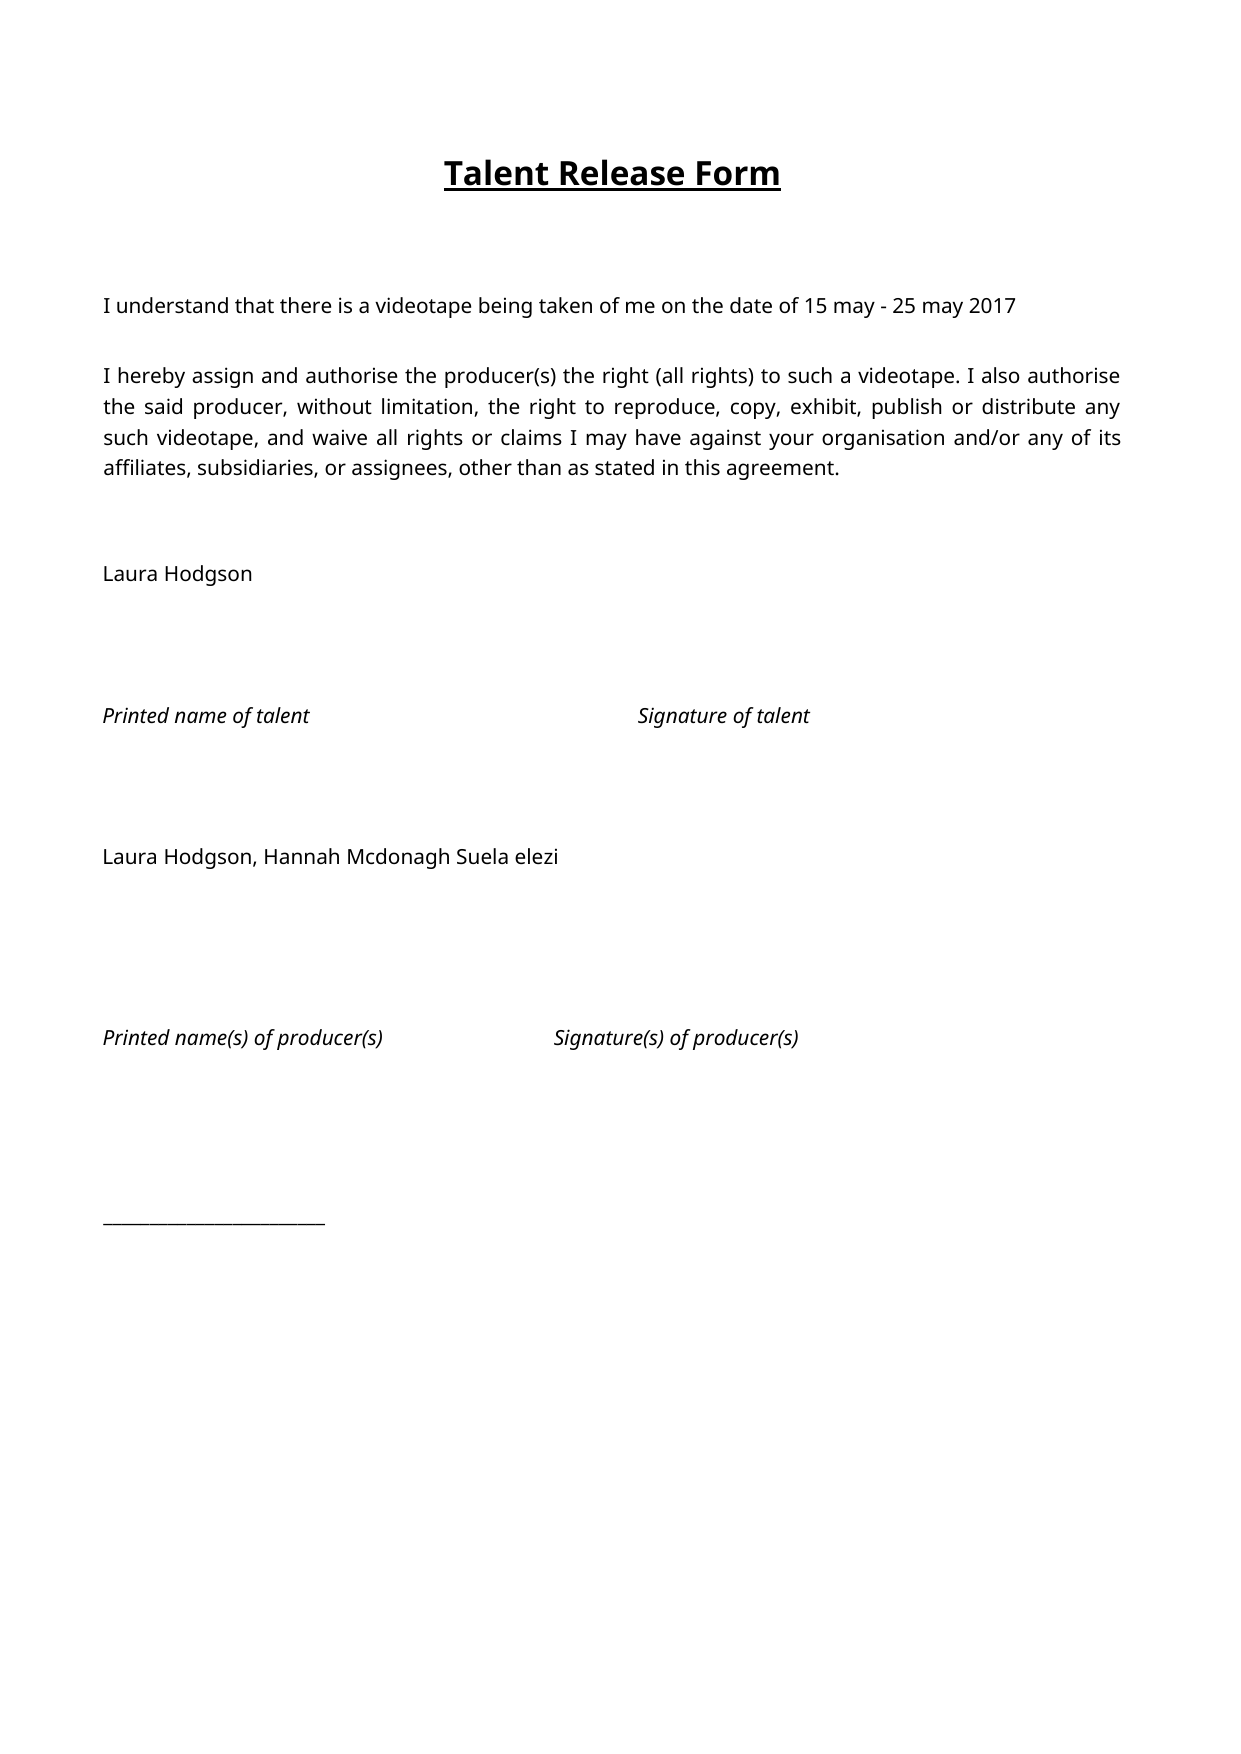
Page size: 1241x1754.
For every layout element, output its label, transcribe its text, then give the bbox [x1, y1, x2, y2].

text Talent Release Form [102, 150, 1122, 195]
text Printed name(s) of producer(s) Signature(s) of producer(s) [102, 1023, 1122, 1051]
text Laura Hodgson [102, 559, 1122, 587]
text ________________________ [103, 1200, 1122, 1228]
text I hereby assign and authorise the producer(s) the right (all rights) to such a videotape. I also authorise the said producer, without limitation, the right to reproduce, copy, exhibit, publish or distribute any such videotape, and waive all rights or claims I may have against your organisation and/or any of its affiliates, subsidiaries, or assignees, other than as stated in this agreement. [103, 361, 1122, 482]
text Printed name of talent Signature of talent [102, 701, 1122, 729]
text Laura Hodgson, Hannah Mcdonagh Suela elezi [102, 842, 1122, 871]
text I understand that there is a videotape being taken of me on the date of 15 may - 25 may 2017 [103, 291, 1122, 319]
